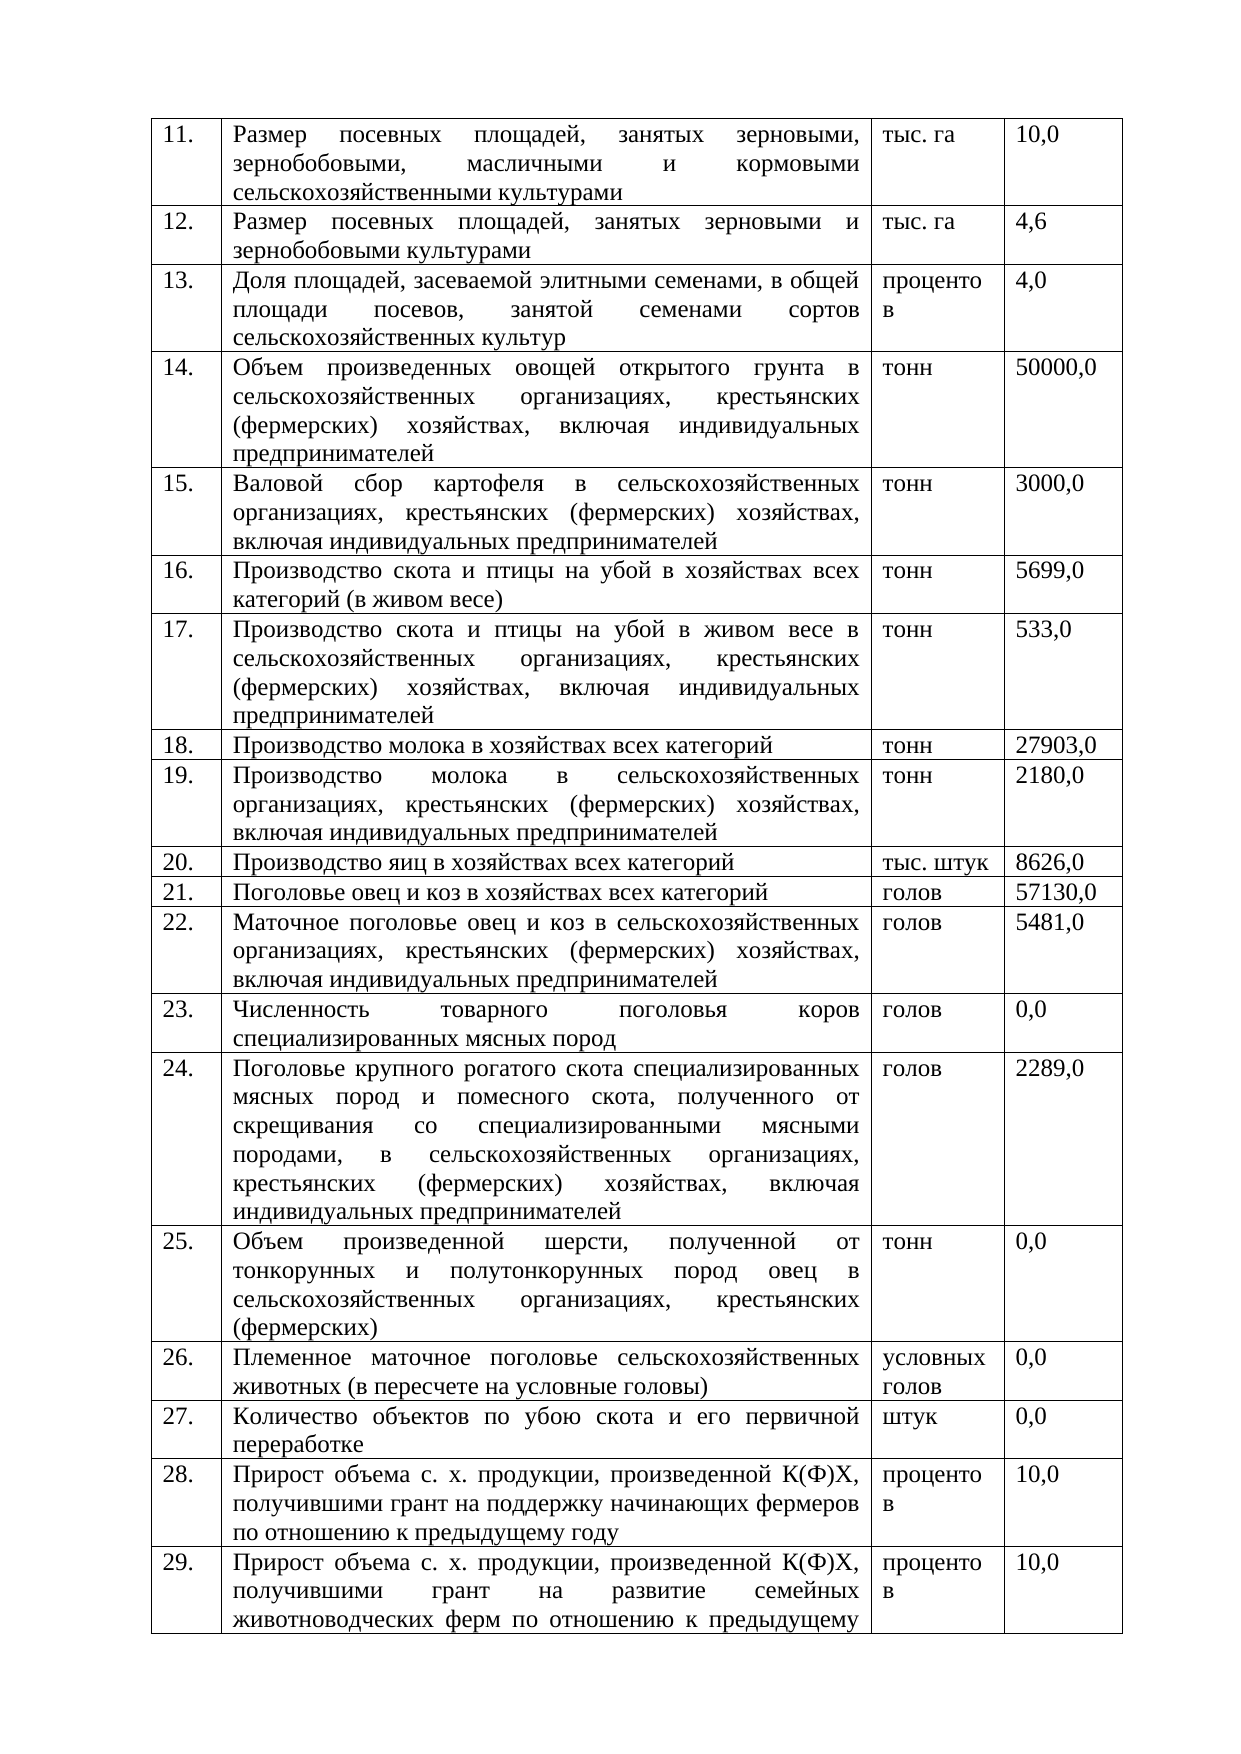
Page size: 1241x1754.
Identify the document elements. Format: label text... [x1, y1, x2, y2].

table_cell 2289,0 [1005, 1053, 1122, 1225]
table_cell 25. [152, 1226, 221, 1341]
table_cell Производство скота и птицы на убой в живом весе в сельскохозяйственных организациях, крестьянских (фермерских) хозяйствах, включая индивидуальных предпринимателей [222, 614, 871, 729]
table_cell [222, 1547, 871, 1633]
table_cell 27903,0 [1005, 730, 1122, 759]
table_cell 23. [152, 994, 221, 1052]
table_cell 22. [152, 907, 221, 993]
table_cell Производство яиц в хозяйствах всех категорий [222, 847, 871, 876]
table_cell 4,6 [1005, 206, 1122, 264]
table_cell тонн [872, 730, 1004, 759]
table_cell Производство скота и птицы на убой в хозяйствах всех категорий (в живом весе) [222, 556, 871, 613]
table_cell Поголовье овец и коз в хозяйствах всех категорий [222, 877, 871, 906]
table_cell тонн [872, 468, 1004, 554]
table_cell процентов [872, 1547, 1004, 1633]
table_cell процентов [872, 265, 1004, 351]
table_cell 18. [152, 730, 221, 759]
table_cell 10,0 [1005, 119, 1122, 205]
table_cell 0,0 [1005, 1342, 1122, 1400]
table_cell 28. [152, 1459, 221, 1546]
table_cell 4,0 [1005, 265, 1122, 351]
table_cell Производство молока в хозяйствах всех категорий [222, 730, 871, 759]
table_cell тонн [872, 614, 1004, 729]
table_cell Прирост объема с. х. продукции, произведенной К(Ф)Х, получившими грант на поддержку начинающих фермеров по отношению к предыдущему году [222, 1459, 871, 1546]
table_cell Доля площадей, засеваемой элитными семенами, в общей площади посевов, занятой семенами сортов сельскохозяйственных культур [222, 265, 871, 351]
table_cell 3000,0 [1005, 468, 1122, 554]
table_cell 17. [152, 614, 221, 729]
table_cell Объем произведенной шерсти, полученной от тонкорунных и полутонкорунных пород овец в сельскохозяйственных организациях, крестьянских (фермерских) [222, 1226, 871, 1341]
table_cell 11. [152, 119, 221, 205]
table_cell 27. [152, 1401, 221, 1458]
table_cell Валовой сбор картофеля в сельскохозяйственных организациях, крестьянских (фермерских) хозяйствах, включая индивидуальных предпринимателей [222, 468, 871, 554]
table_cell 12. [152, 206, 221, 264]
table_cell 14. [152, 352, 221, 467]
table_cell тонн [872, 1226, 1004, 1341]
table_cell Численность товарного поголовья коров специализированных мясных пород [222, 994, 871, 1052]
table_cell Племенное маточное поголовье сельскохозяйственных животных (в пересчете на условные головы) [222, 1342, 871, 1400]
table_cell 21. [152, 877, 221, 906]
table_cell 20. [152, 847, 221, 876]
table_cell тонн [872, 352, 1004, 467]
table_cell 57130,0 [1005, 877, 1122, 906]
table_cell тыс. га [872, 206, 1004, 264]
table_cell Поголовье крупного рогатого скота специализированных мясных пород и помесного скота, полученного от скрещивания со специализированными мясными породами, в сельскохозяйственных организациях, крестьянских (фермерских) хозяйствах, включая индивидуальных предпринимателей [222, 1053, 871, 1225]
table_cell голов [872, 994, 1004, 1052]
table_cell 19. [152, 760, 221, 846]
table_cell тонн [872, 760, 1004, 846]
table_cell 10,0 [1005, 1459, 1122, 1546]
table_cell 0,0 [1005, 1401, 1122, 1458]
table_cell 29. [152, 1547, 221, 1633]
table_cell 2180,0 [1005, 760, 1122, 846]
table_cell 50000,0 [1005, 352, 1122, 467]
table_cell процентов [872, 1459, 1004, 1546]
table_cell голов [872, 877, 1004, 906]
table_cell голов [872, 1053, 1004, 1225]
table_cell 0,0 [1005, 994, 1122, 1052]
table_cell 0,0 [1005, 1226, 1122, 1341]
table_cell 16. [152, 556, 221, 613]
table_cell Объем произведенных овощей открытого грунта в сельскохозяйственных организациях, крестьянских (фермерских) хозяйствах, включая индивидуальных предпринимателей [222, 352, 871, 467]
table_cell Размер посевных площадей, занятых зерновыми и зернобобовыми культурами [222, 206, 871, 264]
table_cell Маточное поголовье овец и коз в сельскохозяйственных организациях, крестьянских (фермерских) хозяйствах, включая индивидуальных предпринимателей [222, 907, 871, 993]
table_cell штук [872, 1401, 1004, 1458]
table_cell 10,0 [1005, 1547, 1122, 1633]
table_cell 533,0 [1005, 614, 1122, 729]
table_cell 8626,0 [1005, 847, 1122, 876]
table_cell голов [872, 907, 1004, 993]
table_cell Размер посевных площадей, занятых зерновыми, зернобобовыми, масличными и кормовыми сельскохозяйственными культурами [222, 119, 871, 205]
table_cell тыс. га [872, 119, 1004, 205]
table_cell 15. [152, 468, 221, 554]
table_cell 5699,0 [1005, 556, 1122, 613]
table_cell 24. [152, 1053, 221, 1225]
table_cell условных голов [872, 1342, 1004, 1400]
table_cell тонн [872, 556, 1004, 613]
table_cell Количество объектов по убою скота и его первичной переработке [222, 1401, 871, 1458]
table_cell тыс. штук [872, 847, 1004, 876]
table_cell Производство молока в сельскохозяйственных организациях, крестьянских (фермерских) хозяйствах, включая индивидуальных предпринимателей [222, 760, 871, 846]
table_cell 13. [152, 265, 221, 351]
table_cell 5481,0 [1005, 907, 1122, 993]
table_cell 26. [152, 1342, 221, 1400]
